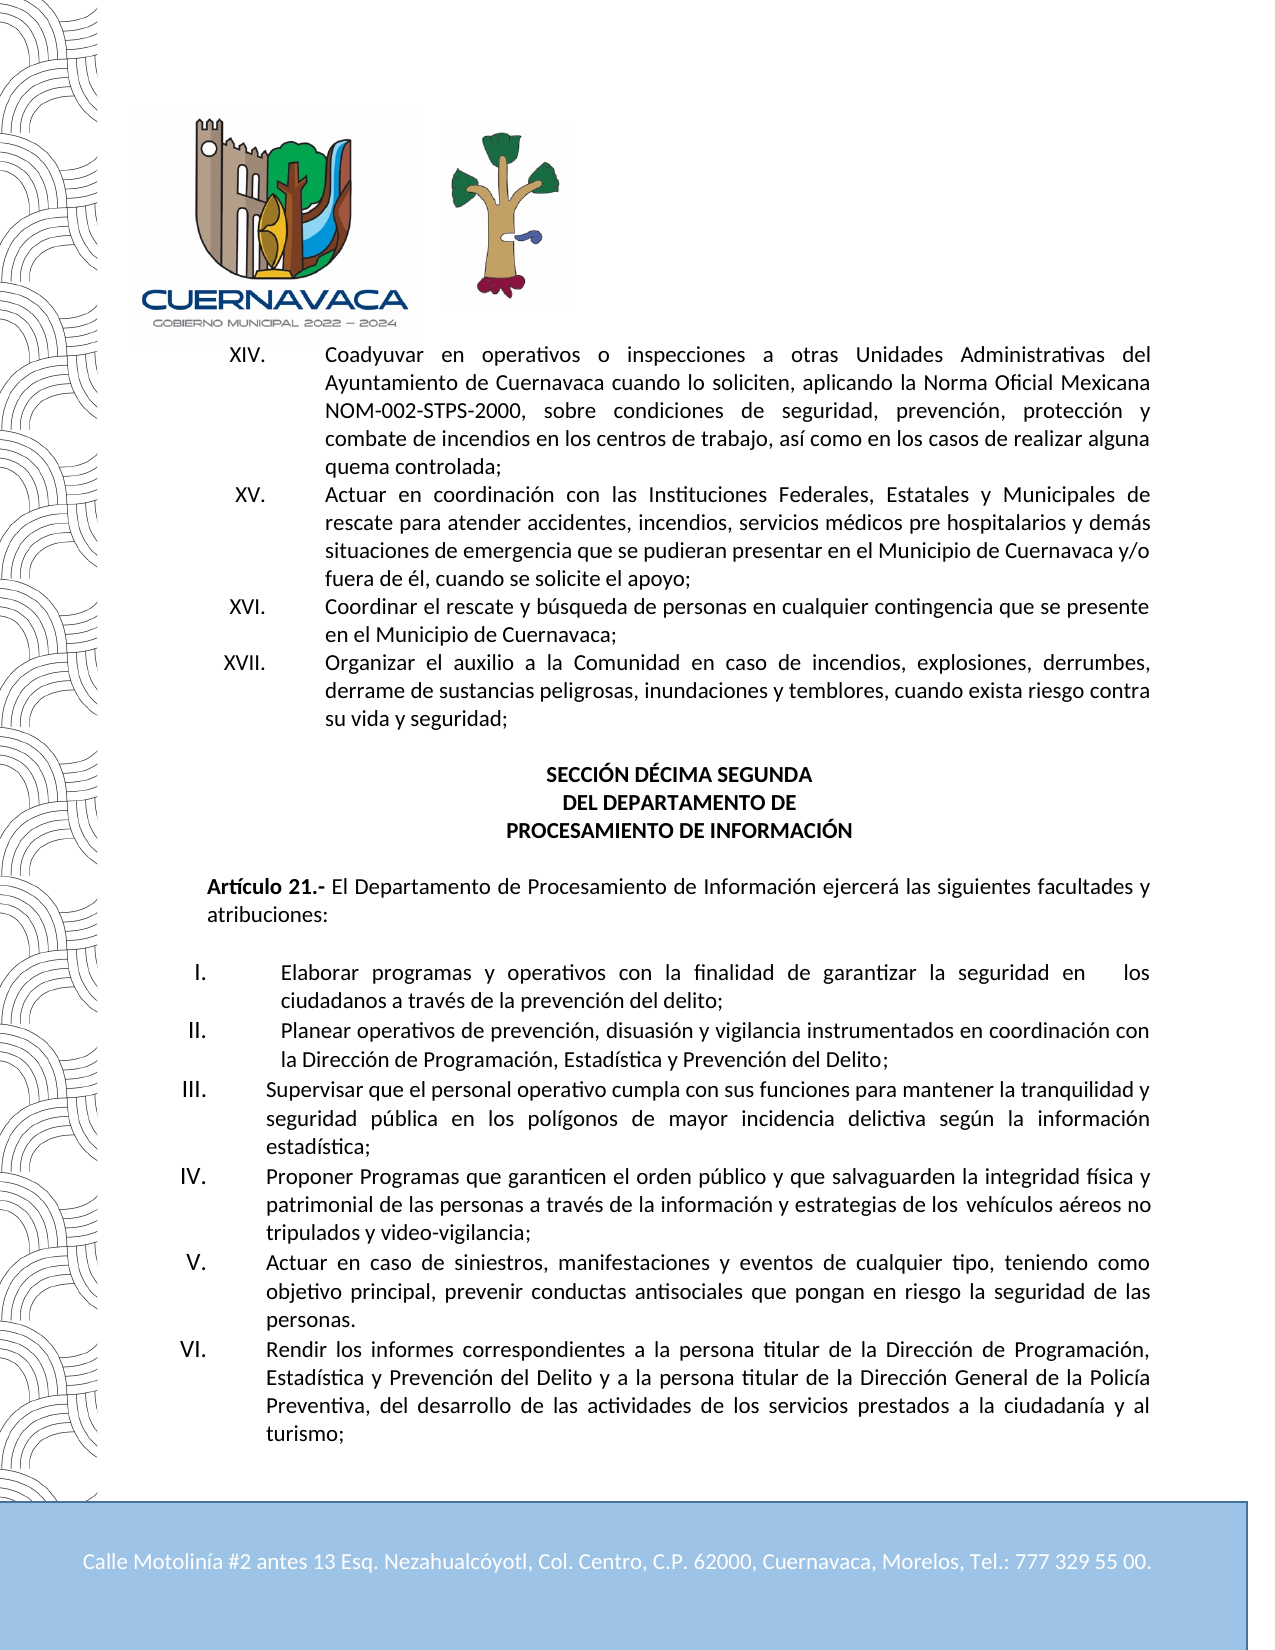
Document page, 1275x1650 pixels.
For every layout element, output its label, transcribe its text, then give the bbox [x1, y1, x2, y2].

list Coadyuvar en operativos o inspecciones a otras Unidades Administrativas del Ayuntamiento de Cuernavaca cuando lo soliciten, aplicando la Norma Oficial Mexicana NOM-002-STPS-2000, sobre condiciones de seguridad, prevención, protección y combate de incendios en los centros de trabajo, así como en los casos de realizar alguna quema controlada; [266, 340, 1152, 480]
list Actuar en caso de siniestros, manifestaciones y eventos de cualquier tipo, teniendo como objetivo principal, prevenir conductas antisociales que pongan en riesgo la seguridad de las personas. [207, 1246, 1152, 1333]
text Artículo 21.- El Departamento de Procesamiento de Información ejercerá las siguientes facultades y atribuciones: [207, 872, 1152, 928]
list Supervisar que el personal operativo cumpla con sus funciones para mantener la tranquilidad y seguridad pública en los polígonos de mayor incidencia delictiva según la información estadística; [207, 1073, 1152, 1160]
text DEL DEPARTAMENTO DE [207, 788, 1152, 816]
list Proponer Programas que garanticen el orden público y que salvaguarden la integridad física y patrimonial de las personas a través de la información y estrategias de los vehículos aéreos no tripulados y video-vigilancia; [207, 1160, 1152, 1246]
picture [130, 104, 418, 345]
list Planear operativos de prevención, disuasión y vigilancia instrumentados en coordinación con la Dirección de Programación, Estadística y Prevención del Delito; [207, 1015, 1152, 1073]
picture [440, 120, 570, 305]
list Organizar el auxilio a la Comunidad en caso de incendios, explosiones, derrumbes, derrame de sustancias peligrosas, inundaciones y temblores, cuando exista riesgo contra su vida y seguridad; [266, 648, 1152, 732]
text SECCIÓN DÉCIMA SEGUNDA [207, 760, 1152, 788]
list Rendir los informes correspondientes a la persona titular de la Dirección de Programación, Estadística y Prevención del Delito y a la persona titular de la Dirección General de la Policía Preventiva, del desarrollo de las actividades de los servicios prestados a la ciudadanía y al turismo; [207, 1333, 1152, 1447]
list Elaborar programas y operativos con la finalidad de garantizar la seguridad en los ciudadanos a través de la prevención del delito; [207, 956, 1152, 1015]
text PROCESAMIENTO DE INFORMACIÓN [207, 816, 1152, 844]
list Actuar en coordinación con las Instituciones Federales, Estatales y Municipales de rescate para atender accidentes, incendios, servicios médicos pre hospitalarios y demás situaciones de emergencia que se pudieran presentar en el Municipio de Cuernavaca y/o fuera de él, cuando se solicite el apoyo; [266, 480, 1152, 592]
picture [0, 0, 98, 1501]
list Coordinar el rescate y búsqueda de personas en cualquier contingencia que se presente en el Municipio de Cuernavaca; [266, 592, 1152, 648]
